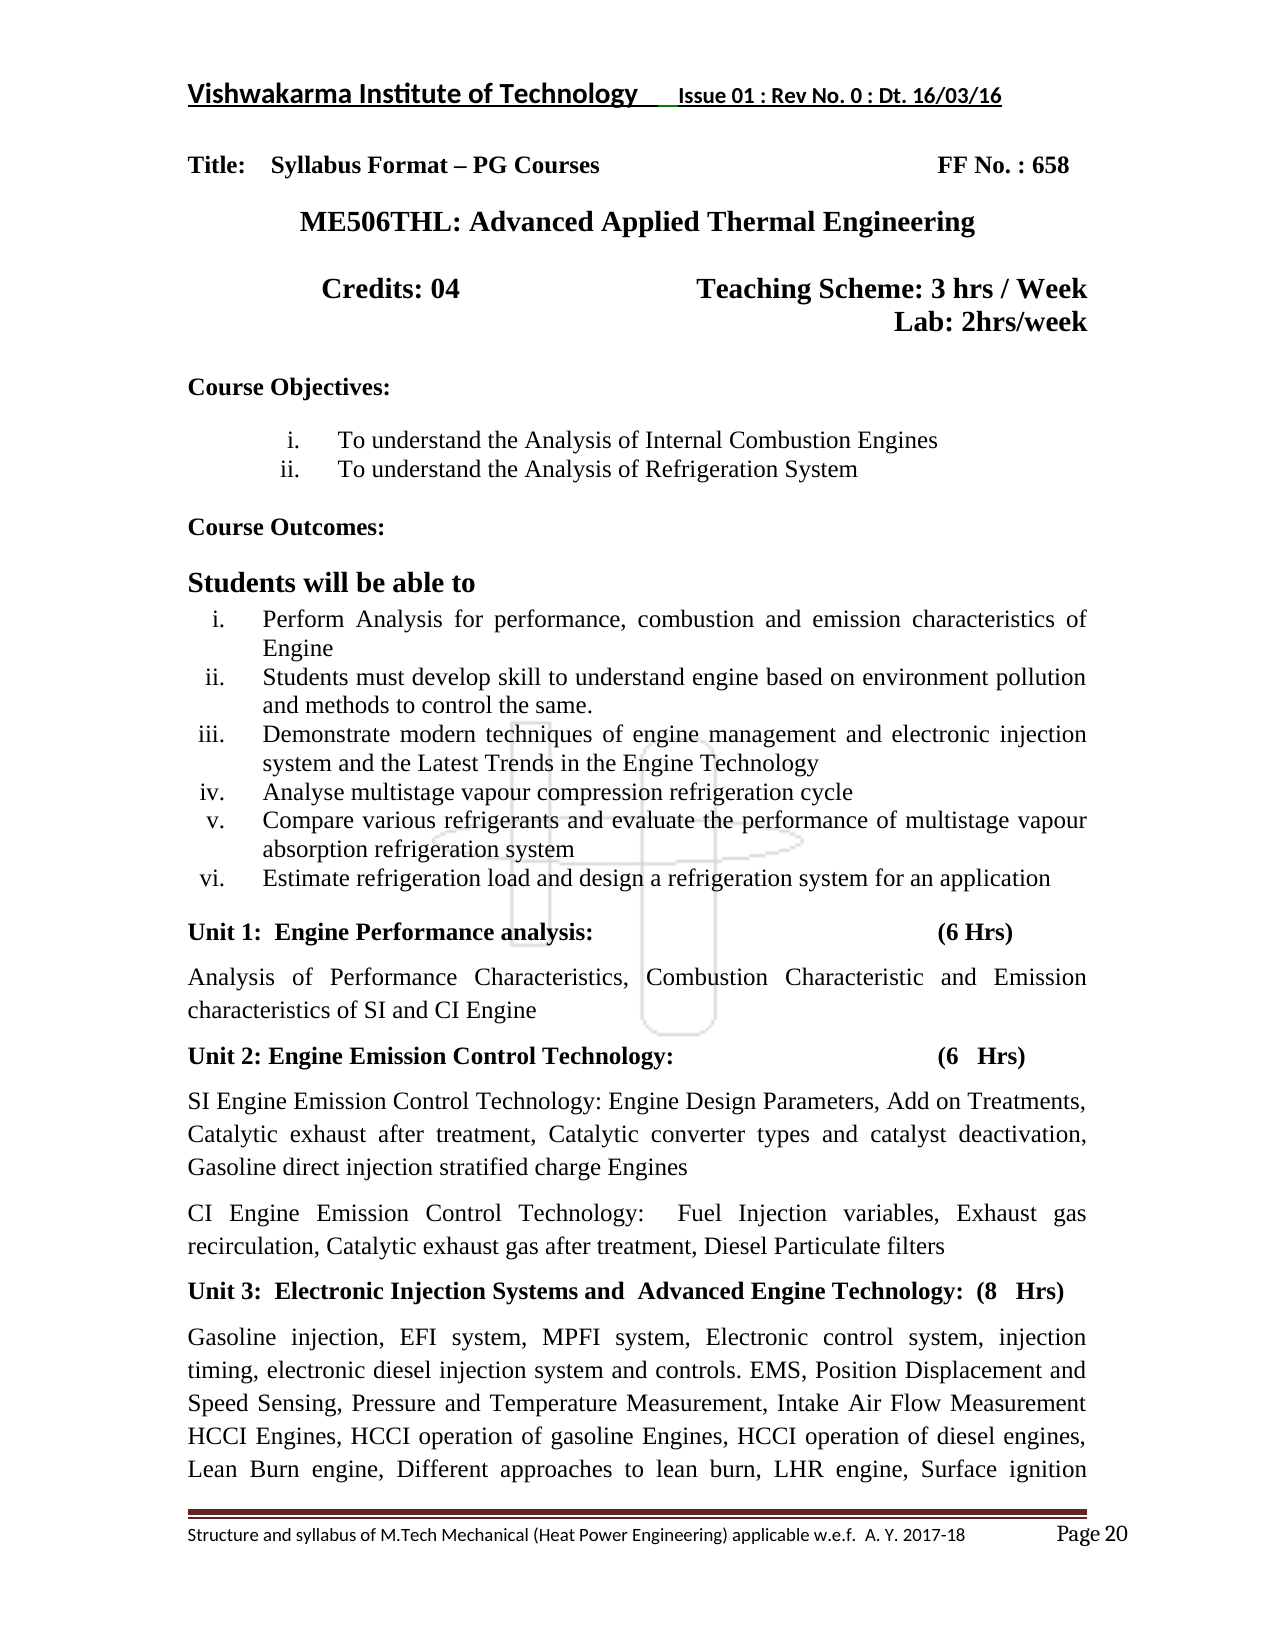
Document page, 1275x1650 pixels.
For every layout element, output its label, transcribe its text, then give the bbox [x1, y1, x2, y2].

text Credits: 04 Teaching Scheme: 3 hrs / Week [187, 271, 1087, 304]
text Unit 1: Engine Performance analysis: (6 Hrs) [187, 917, 1087, 945]
list Students must develop skill to understand engine based on environment pollution and methods to control the same. [225, 662, 1087, 719]
list Compare various refrigerants and evaluate the performance of multistage vapour absorption refrigeration system [225, 805, 1087, 863]
text SI Engine Emission Control Technology: Engine Design Parameters, Add on Treatments, Catalytic exhaust after treatment, Catalytic converter types and catalyst deactivation, Gasoline direct injection stratified charge Engines [187, 1086, 1087, 1181]
text ME506THL: Advanced Applied Thermal Engineering [187, 204, 1087, 237]
text Course Outcomes: [187, 512, 1087, 540]
text Lab: 2hrs/week [187, 304, 1087, 338]
text Title: Syllabus Format – PG Courses FF No. : 658 [187, 150, 1087, 179]
list Analyse multistage vapour compression refrigeration cycle [225, 777, 1087, 805]
text Unit 2: Engine Emission Control Technology: (6 Hrs) [187, 1041, 1087, 1069]
list Perform Analysis for performance, combustion and emission characteristics of Engine [225, 604, 1087, 662]
text CI Engine Emission Control Technology: Fuel Injection variables, Exhaust gas recirculation, Catalytic exhaust gas after treatment, Diesel Particulate filters [187, 1198, 1087, 1259]
text Analysis of Performance Characteristics, Combustion Characteristic and Emission characteristics of SI and CI Engine [187, 962, 1087, 1024]
text Course Objectives: [187, 372, 1087, 400]
list Students will be able to [187, 566, 1087, 599]
list To understand the Analysis of Refrigeration System [300, 454, 1087, 483]
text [187, 1322, 1087, 1483]
list To understand the Analysis of Internal Combustion Engines [300, 425, 1087, 454]
list Demonstrate modern techniques of engine management and electronic injection system and the Latest Trends in the Engine Technology [225, 719, 1087, 777]
text Unit 3: Electronic Injection Systems and Advanced Engine Technology: (8 Hrs) [187, 1276, 1087, 1305]
list Estimate refrigeration load and design a refrigeration system for an application [225, 863, 1087, 892]
